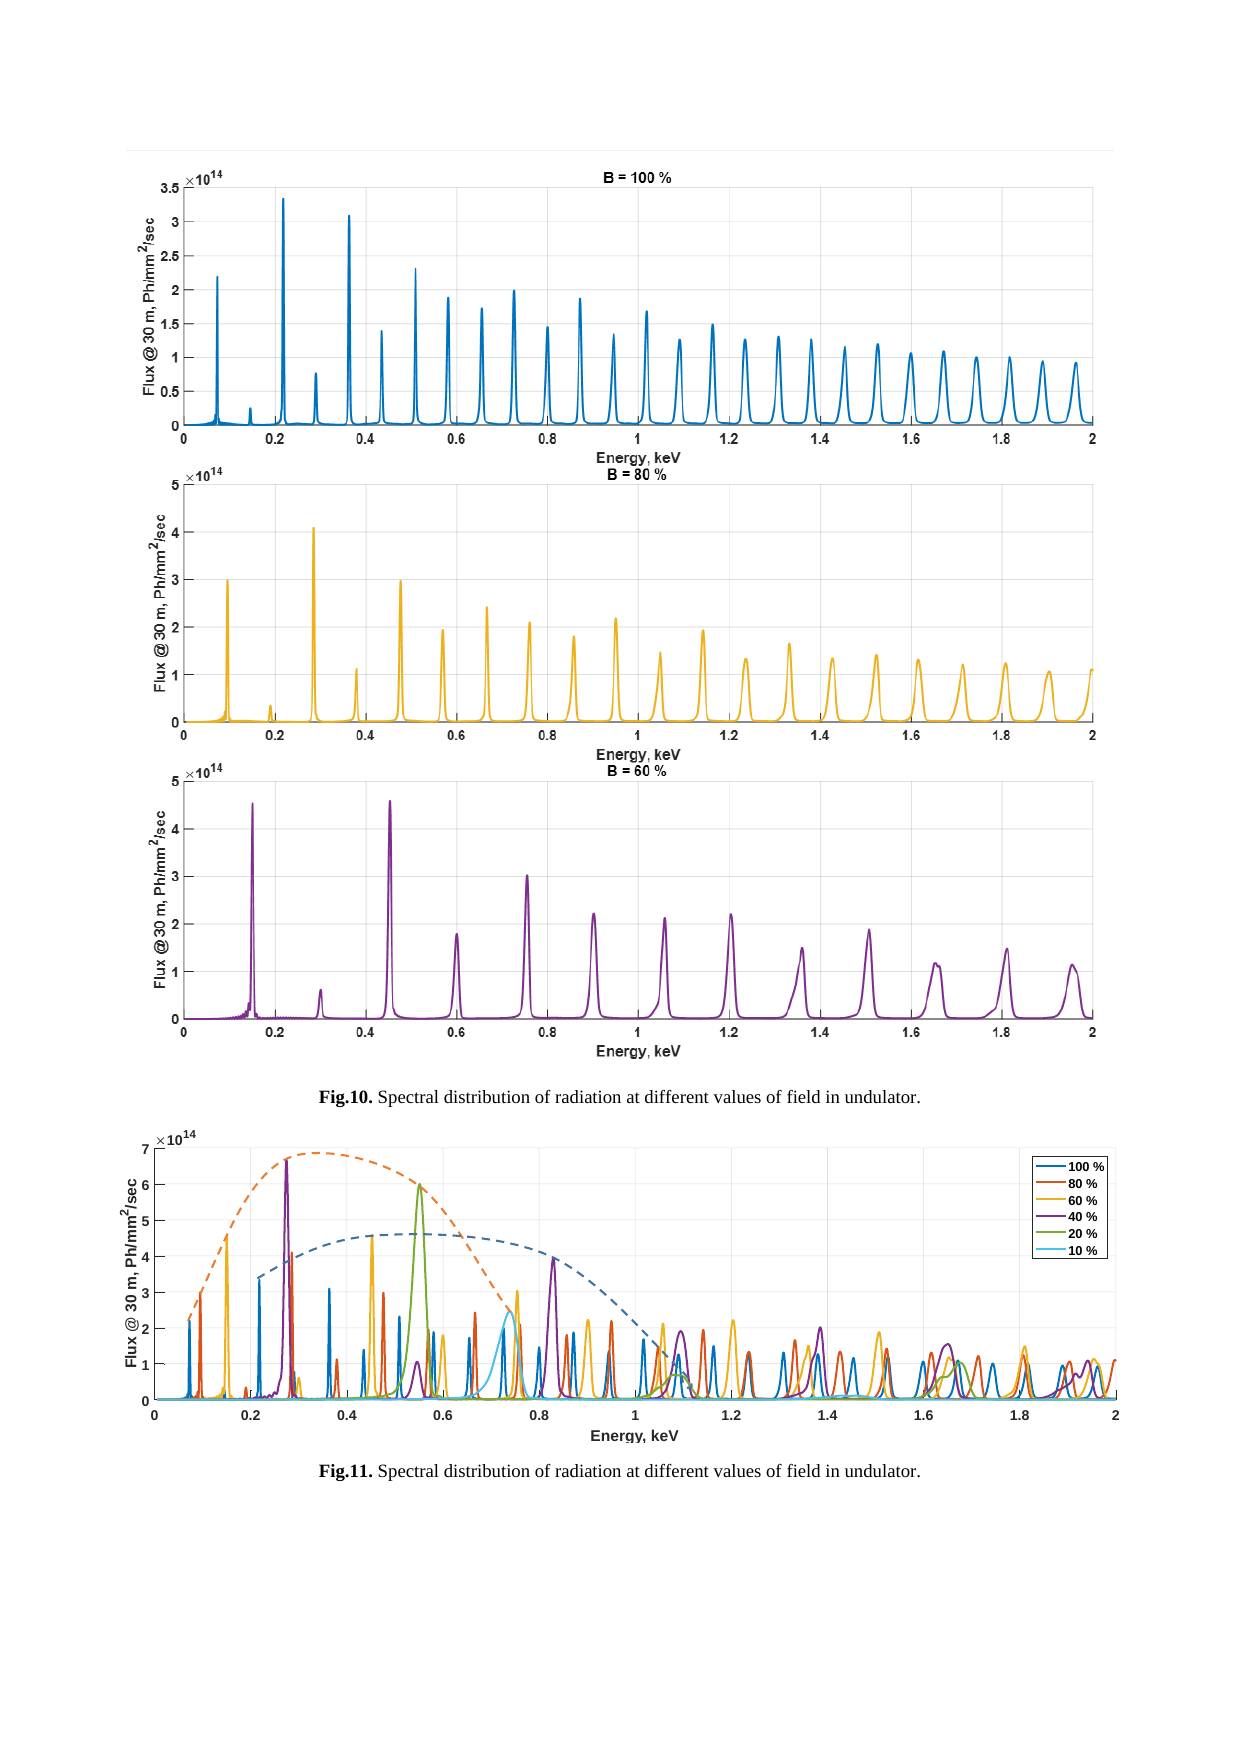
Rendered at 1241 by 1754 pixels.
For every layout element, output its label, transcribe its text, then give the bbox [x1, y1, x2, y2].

picture [126, 150, 1114, 1070]
text Fig.10. Spectral distribution of radiation at different values of field in undulator. [112, 1086, 1128, 1107]
text Fig.11. Spectral distribution of radiation at different values of field in undulator. [112, 1459, 1128, 1481]
